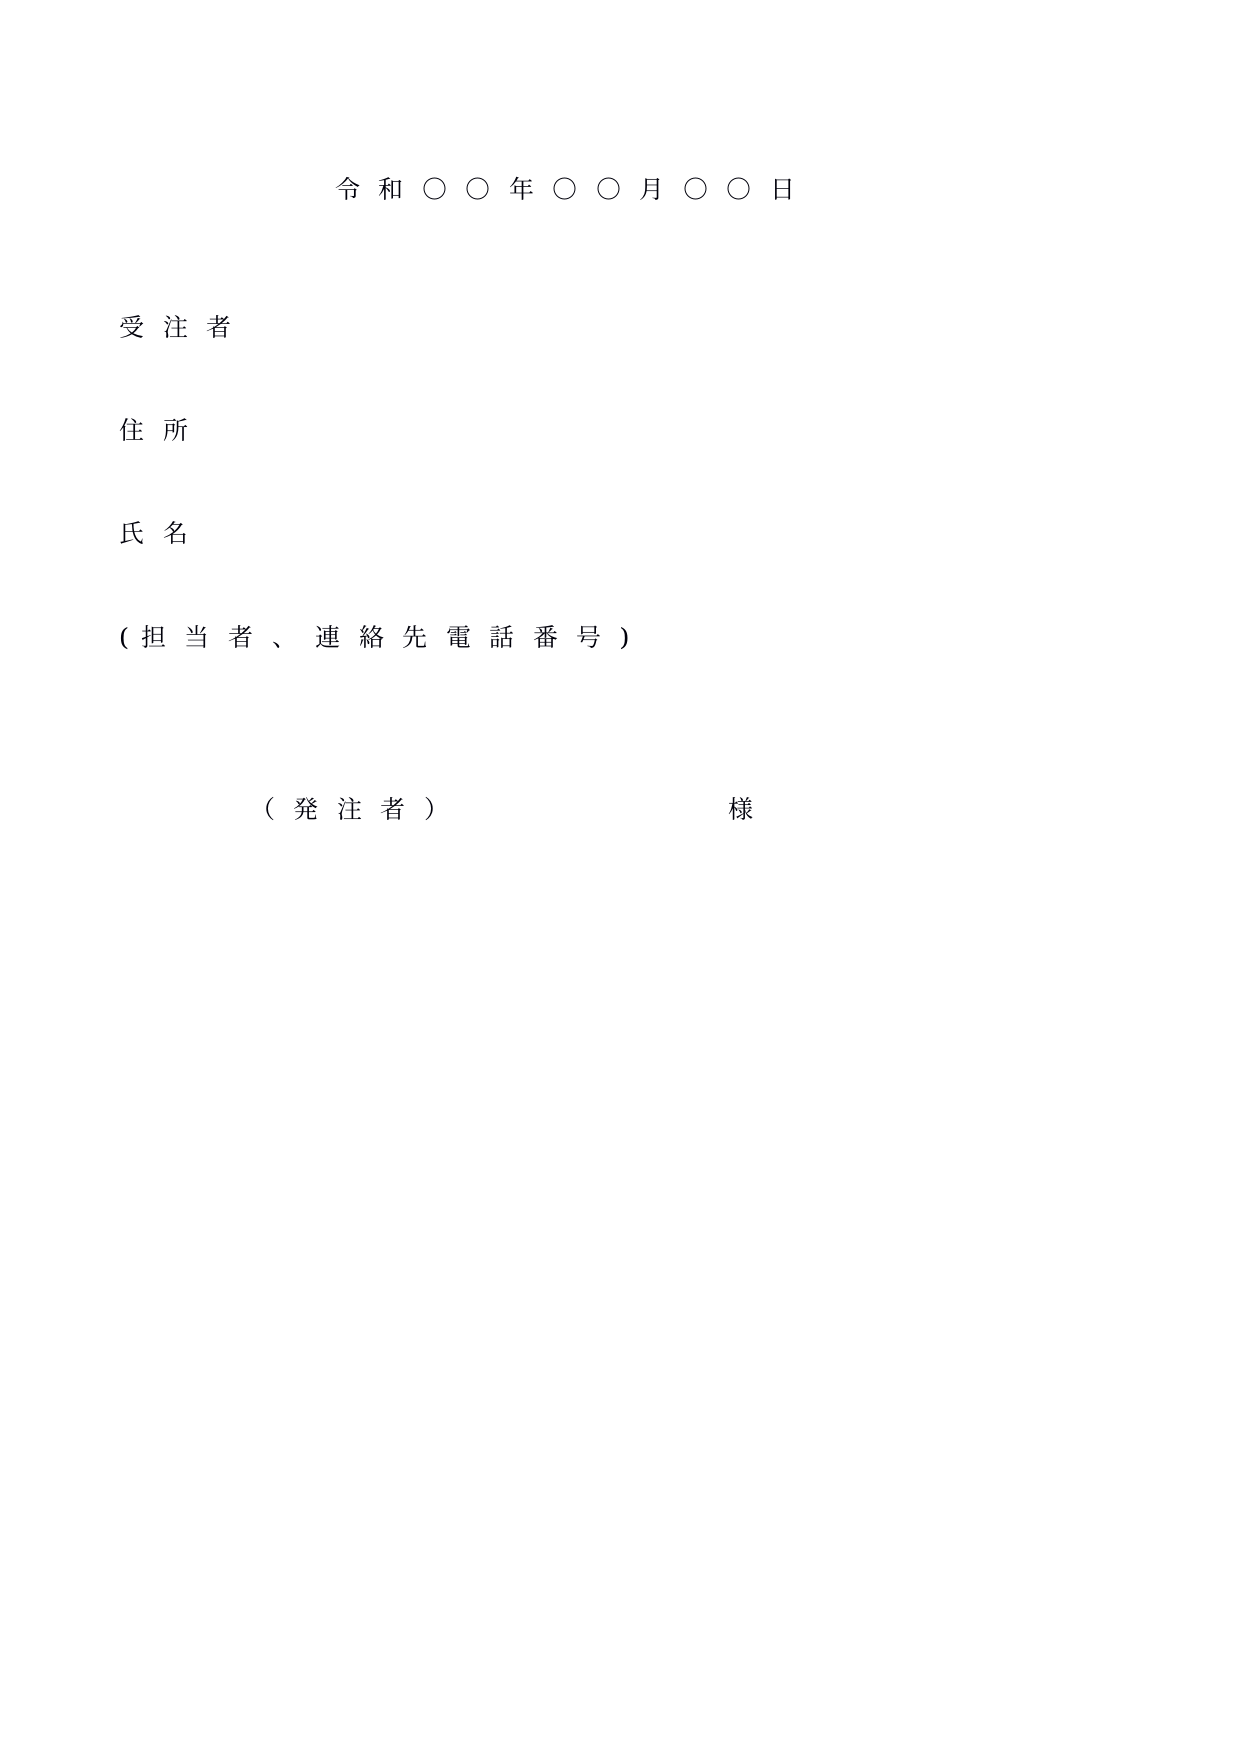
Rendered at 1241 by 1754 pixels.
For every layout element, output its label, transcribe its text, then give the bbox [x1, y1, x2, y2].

text 住所 [119, 360, 1121, 463]
text (担当者、連絡先電話番号) [119, 567, 1121, 670]
text 受注者 [119, 256, 1121, 360]
text （発注者） 様 [119, 773, 1029, 842]
text 氏名 [119, 463, 1121, 567]
text 令和○○年○○月○○日 [119, 118, 1029, 222]
